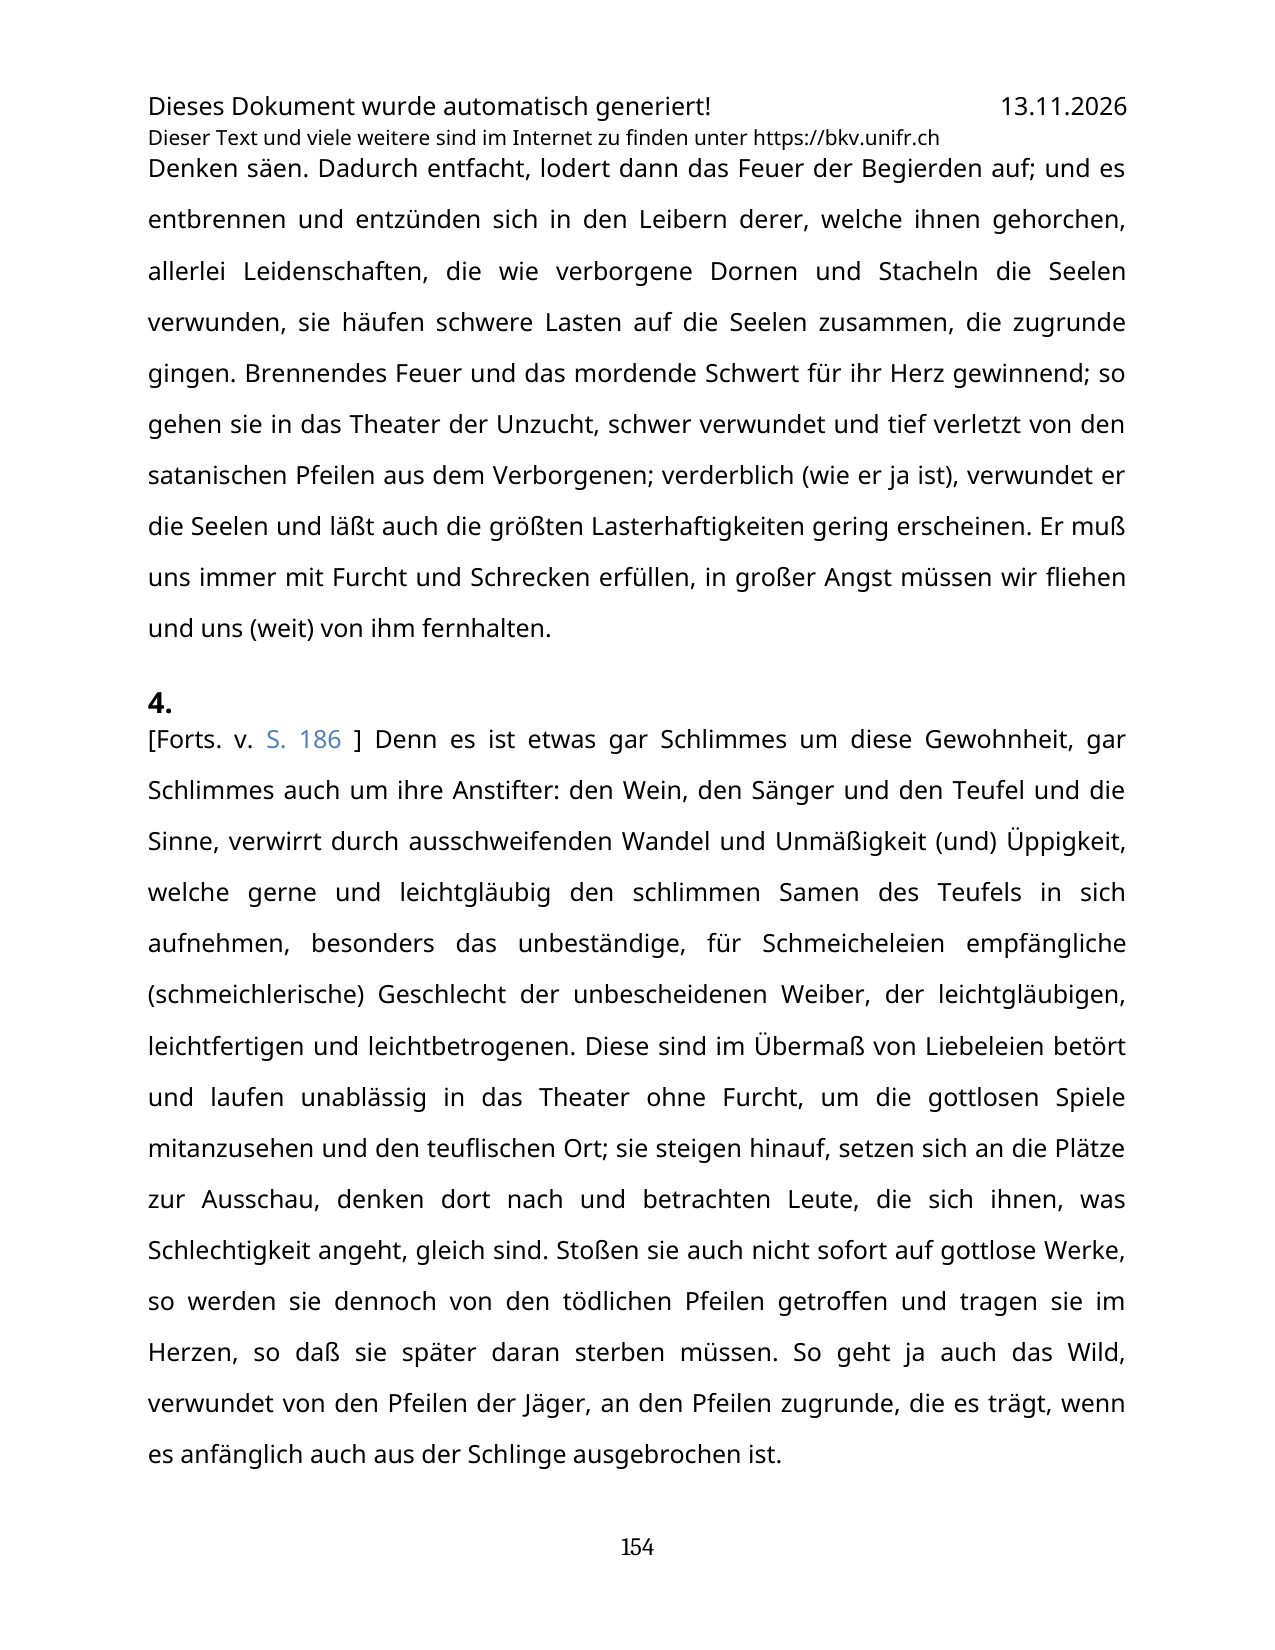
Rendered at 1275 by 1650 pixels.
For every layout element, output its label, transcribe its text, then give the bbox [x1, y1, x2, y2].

text [Forts. v. S. 186 ] Denn es ist etwas gar Schlimmes um diese Gewohnheit, gar Schlimmes auch um ihre Anstifter: den Wein, den Sänger und den Teufel und die Sinne, verwirrt durch ausschweifenden Wandel und Unmäßigkeit (und) Üppigkeit, welche gerne und leichtgläubig den schlimmen Samen des Teufels in sich aufnehmen, besonders das unbeständige, für Schmeicheleien empfängliche (schmeichlerische) Geschlecht der unbescheidenen Weiber, der leichtgläubigen, leichtfertigen und leichtbetrogenen. Diese sind im Übermaß von Liebeleien betört und laufen unablässig in das Theater ohne Furcht, um die gottlosen Spiele mitanzusehen und den teuflischen Ort; sie steigen hinauf, setzen sich an die Plätze zur Ausschau, denken dort nach und betrachten Leute, die sich ihnen, was Schlechtigkeit angeht, gleich sind. Stoßen sie auch nicht sofort auf gottlose Werke, so werden sie dennoch von den tödlichen Pfeilen getroffen und tragen sie im Herzen, so daß sie später daran sterben müssen. So geht ja auch das Wild, verwundet von den Pfeilen der Jäger, an den Pfeilen zugrunde, die es trägt, wenn es anfänglich auch aus der Schlinge ausgebrochen ist. [148, 722, 1127, 1471]
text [148, 151, 1127, 644]
subtitle 4. [148, 682, 1127, 722]
